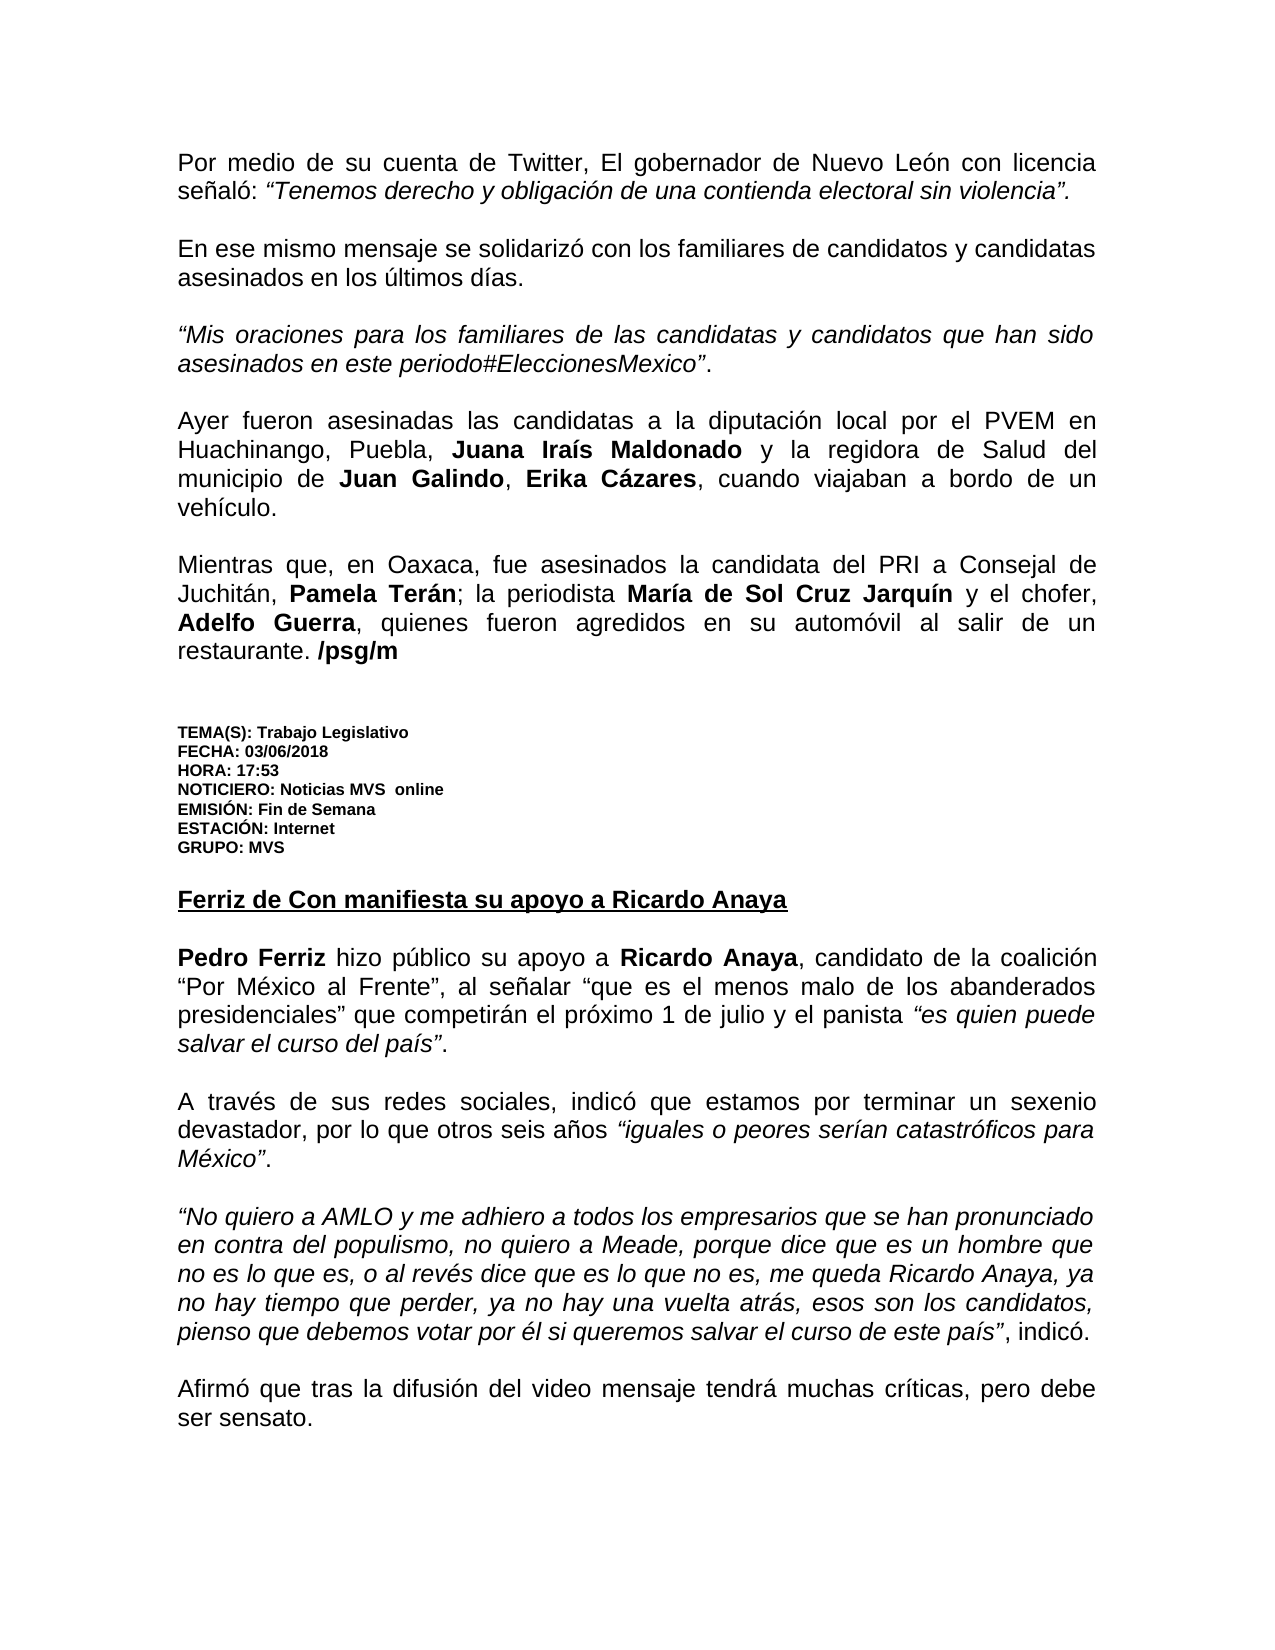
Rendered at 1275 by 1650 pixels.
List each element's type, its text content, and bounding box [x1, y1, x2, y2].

text TEMA(S): Trabajo Legislativo [177, 723, 1098, 742]
text Mientras que, en Oaxaca, fue asesinados la candidata del PRI a Consejal de Juchitán, Pamela Terán; la periodista María de Sol Cruz Jarquín y el chofer, Adelfo Guerra, quienes fueron agredidos en su automóvil al salir de un restaurante. /psg/m [177, 550, 1098, 665]
text GRUPO: MVS [177, 838, 1098, 857]
text Afirmó que tras la difusión del video mensaje tendrá muchas críticas, pero debe ser sensato. [177, 1374, 1098, 1432]
text Por medio de su cuenta de Twitter, El gobernador de Nuevo León con licencia señaló: “Tenemos derecho y obligación de una contienda electoral sin violencia”. [177, 148, 1098, 205]
text A través de sus redes sociales, indicó que estamos por terminar un sexenio devastador, por lo que otros seis años “iguales o peores serían catastróficos para México”. [177, 1087, 1098, 1173]
text NOTICIERO: Noticias MVS online [177, 780, 1098, 799]
text “Mis oraciones para los familiares de las candidatas y candidatos que han sido asesinados en este periodo#EleccionesMexico”. [177, 320, 1098, 378]
text FECHA: 03/06/2018 [177, 742, 1098, 761]
text Ferriz de Con manifiesta su apoyo a Ricardo Anaya [177, 886, 1098, 914]
text EMISIÓN: Fin de Semana [177, 799, 1098, 818]
text HORA: 17:53 [177, 761, 1098, 780]
text ESTACIÓN: Internet [177, 818, 1098, 838]
text Ayer fueron asesinadas las candidatas a la diputación local por el PVEM en Huachinango, Puebla, Juana Iraís Maldonado y la regidora de Salud del municipio de Juan Galindo, Erika Cázares, cuando viajaban a bordo de un vehículo. [177, 406, 1098, 521]
text “No quiero a AMLO y me adhiero a todos los empresarios que se han pronunciado en contra del populismo, no quiero a Meade, porque dice que es un hombre que no es lo que es, o al revés dice que es lo que no es, me queda Ricardo Anaya, ya no hay tiempo que perder, ya no hay una vuelta atrás, esos son los candidatos, pienso que debemos votar por él si queremos salvar el curso de este país”, indicó. [177, 1202, 1098, 1346]
text En ese mismo mensaje se solidarizó con los familiares de candidatos y candidatas asesinados en los últimos días. [177, 234, 1098, 291]
text Pedro Ferriz hizo público su apoyo a Ricardo Anaya, candidato de la coalición “Por México al Frente”, al señalar “que es el menos malo de los abanderados presidenciales” que competirán el próximo 1 de julio y el panista “es quien puede salvar el curso del país”. [177, 943, 1098, 1058]
